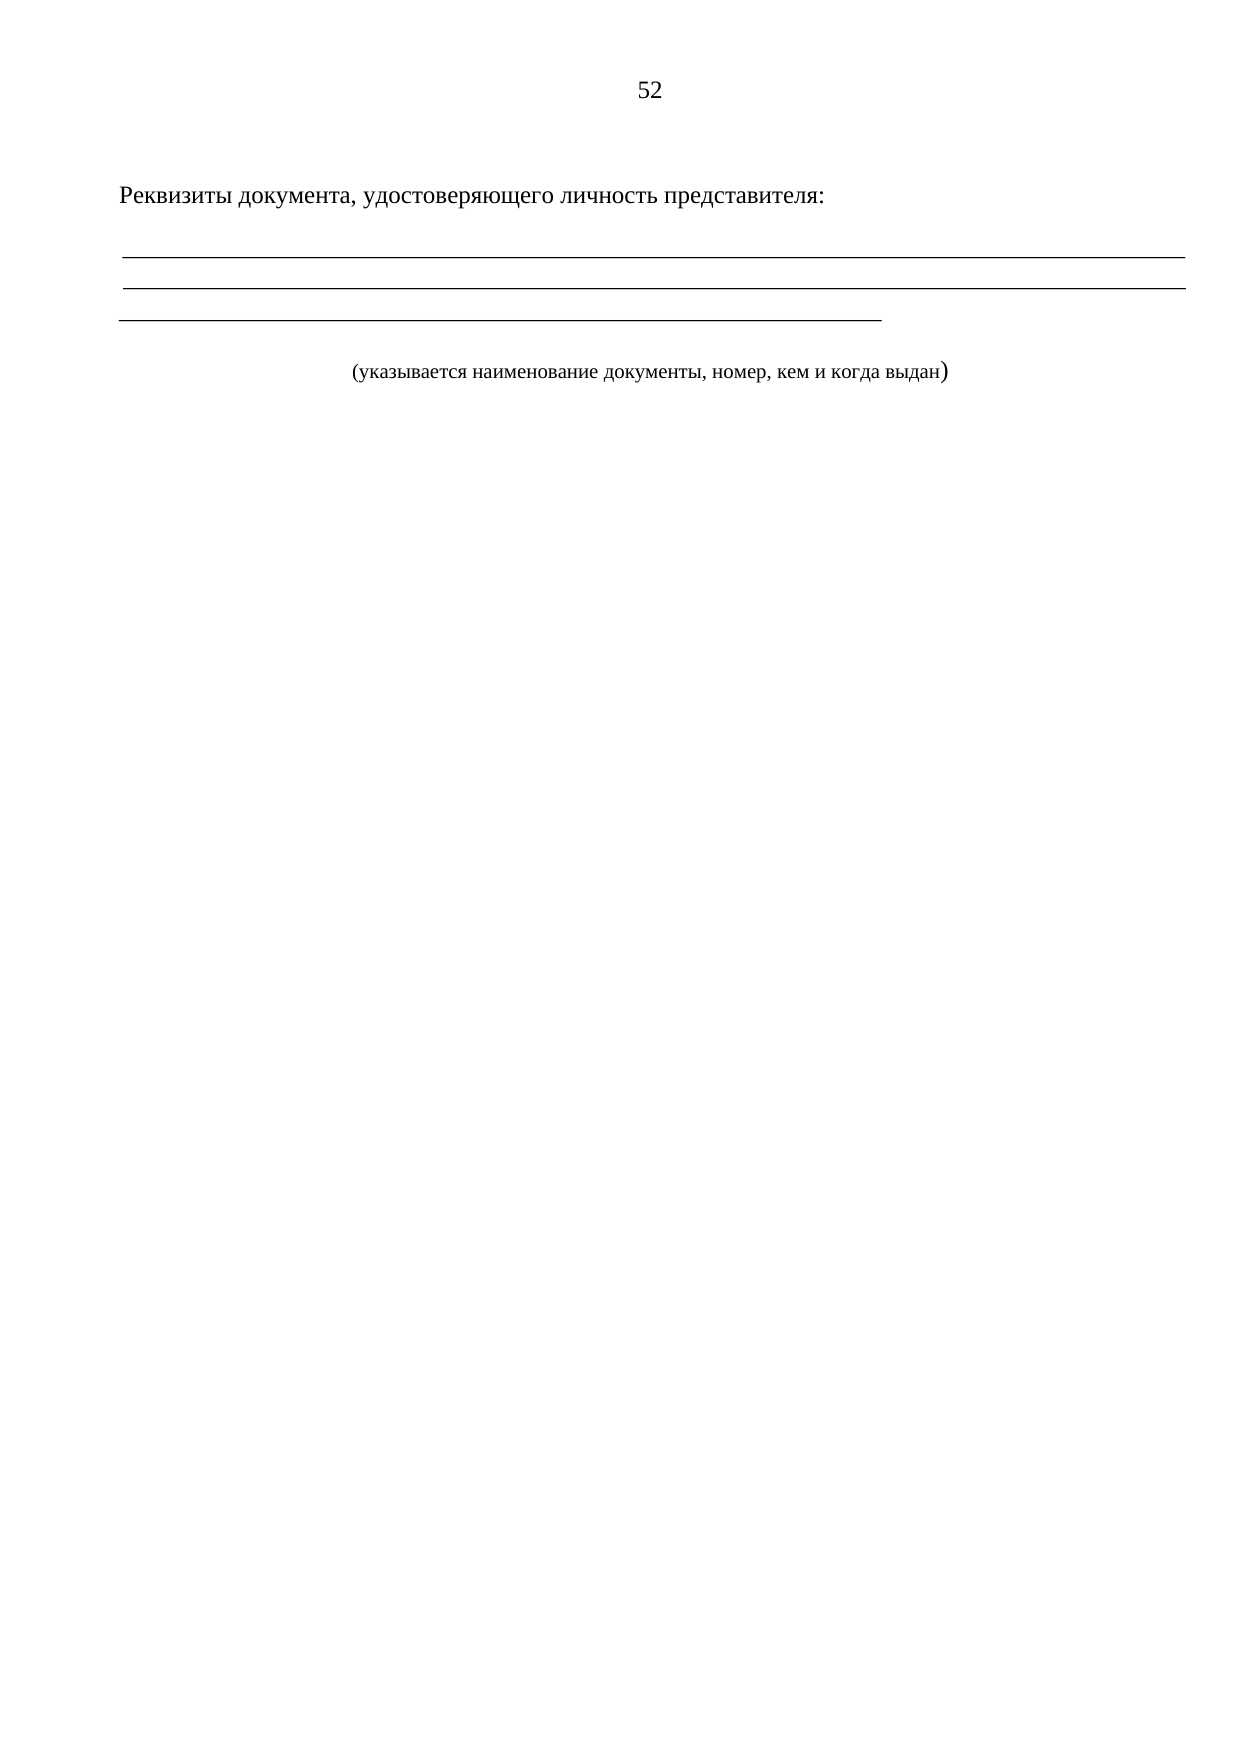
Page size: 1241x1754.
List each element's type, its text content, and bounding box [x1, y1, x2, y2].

text (указывается наименование документы, номер, кем и когда выдан) [118, 355, 1182, 383]
text _____________________________________________________________________________________ _____________________________________________________________________________________ [118, 232, 1189, 292]
text _____________________________________________________________ [119, 295, 1189, 324]
text Реквизиты документа, удостоверяющего личность представителя: [119, 180, 1189, 209]
